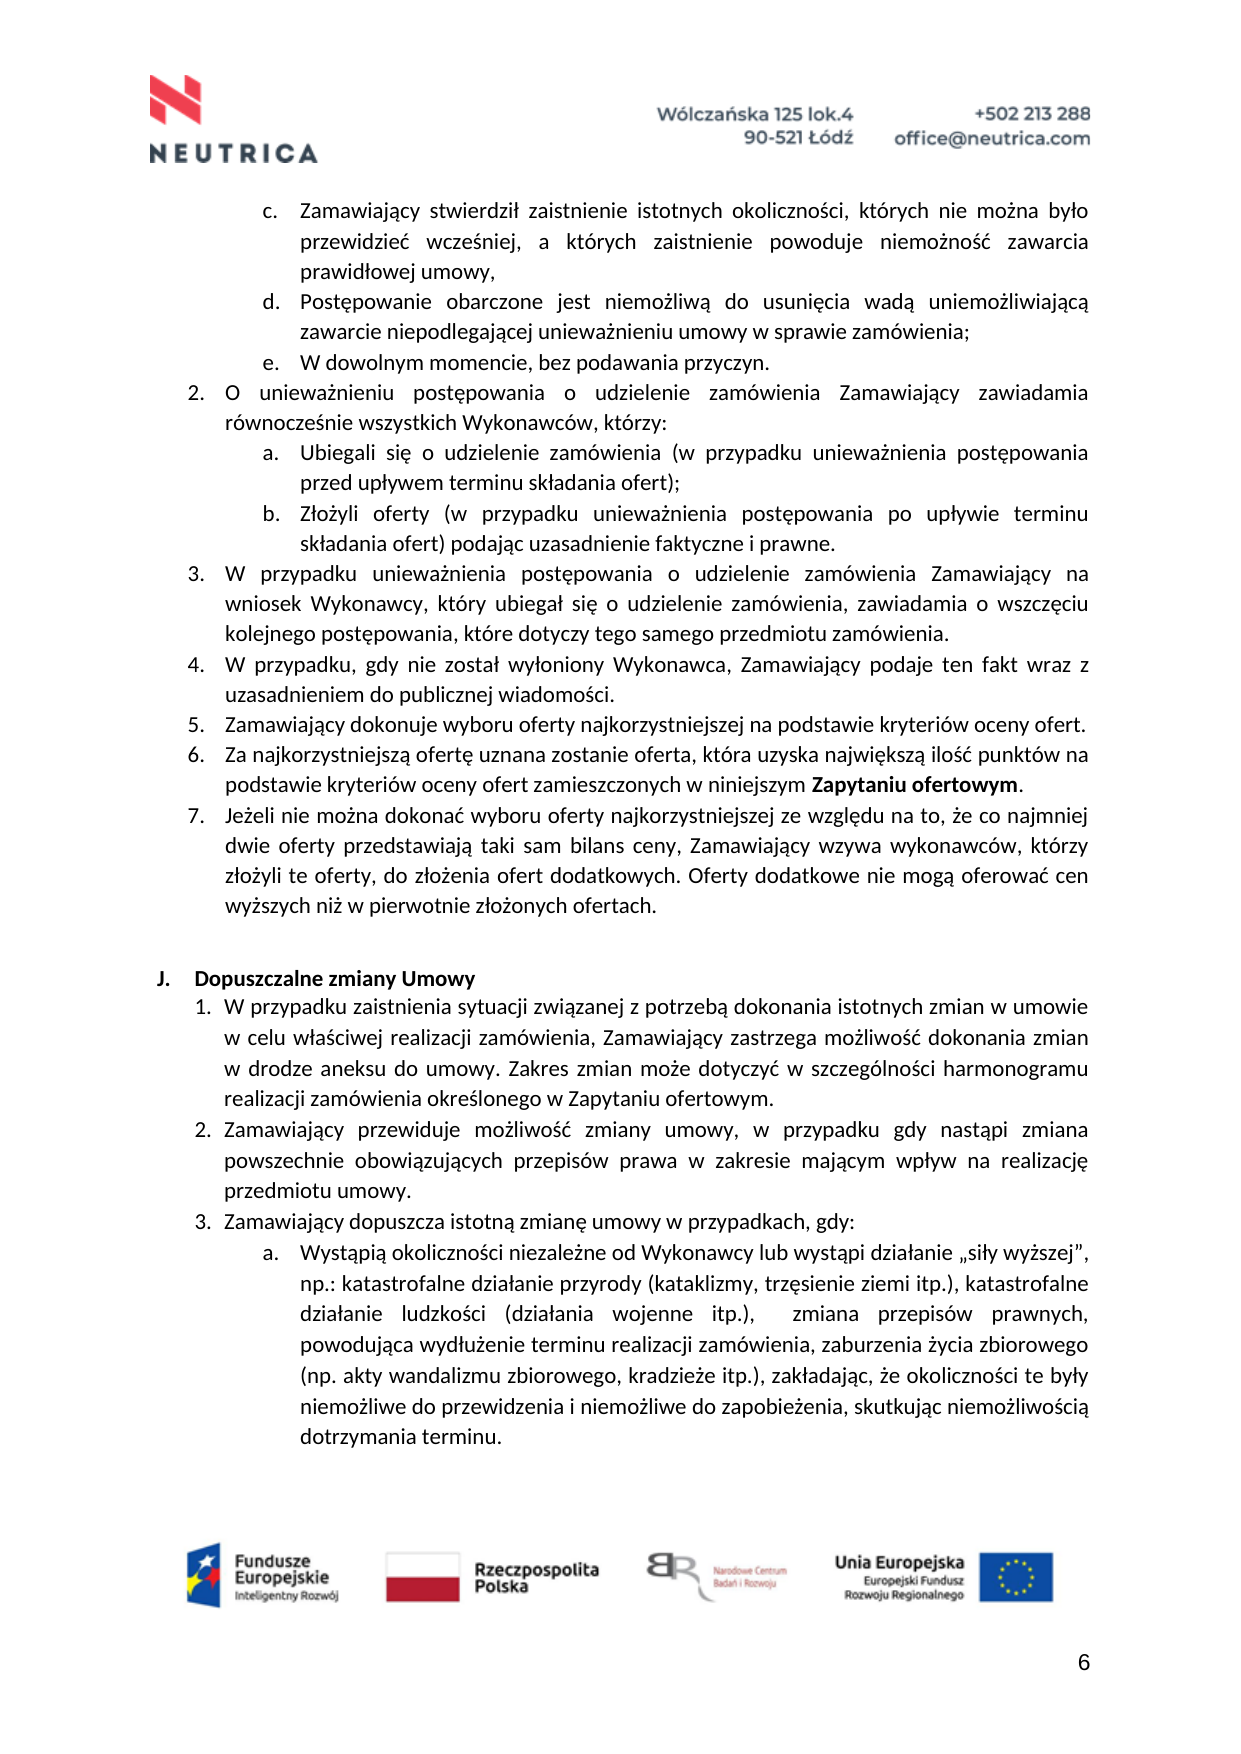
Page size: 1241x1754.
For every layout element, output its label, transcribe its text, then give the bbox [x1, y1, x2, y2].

picture [150, 1505, 1091, 1645]
picture [150, 75, 1091, 163]
list Jeżeli nie można dokonać wyboru oferty najkorzystniejszej ze względu na to, że co najmniej dwie oferty przedstawiają taki sam bilans ceny, Zamawiający wzywa wykonawców, którzy złożyli te oferty, do złożenia ofert dodatkowych. Oferty dodatkowe nie mogą oferować cen wyższych niż w pierwotnie złożonych ofertach. [187, 801, 1090, 919]
list W dowolnym momencie, bez podawania przyczyn. [262, 348, 1090, 376]
list Za najkorzystniejszą ofertę uznana zostanie oferta, która uzyska największą ilość punktów na podstawie kryteriów oceny ofert zamieszczonych w niniejszym Zapytaniu ofertowym. [187, 740, 1090, 798]
list Dopuszczalne zmiany Umowy [157, 964, 1090, 992]
list Złożyli oferty (w przypadku unieważnienia postępowania po upływie terminu składania ofert) podając uzasadnienie faktyczne i prawne. [262, 499, 1090, 557]
list W przypadku zaistnienia sytuacji związanej z potrzebą dokonania istotnych zmian w umowie w celu właściwej realizacji zamówienia, Zamawiający zastrzega możliwość dokonania zmian w drodze aneksu do umowy. Zakres zmian może dotyczyć w szczególności harmonogramu realizacji zamówienia określonego w Zapytaniu ofertowym. [194, 992, 1090, 1112]
list Zamawiający dopuszcza istotną zmianę umowy w przypadkach, gdy: [194, 1207, 1090, 1235]
list Zamawiający przewiduje możliwość zmiany umowy, w przypadku gdy nastąpi zmiana powszechnie obowiązujących przepisów prawa w zakresie mającym wpływ na realizację przedmiotu umowy. [194, 1115, 1090, 1205]
list Ubiegali się o udzielenie zamówienia (w przypadku unieważnienia postępowania przed upływem terminu składania ofert); [262, 438, 1090, 496]
list Postępowanie obarczone jest niemożliwą do usunięcia wadą uniemożliwiającą zawarcie niepodlegającej unieważnieniu umowy w sprawie zamówienia; [262, 287, 1090, 345]
list W przypadku, gdy nie został wyłoniony Wykonawca, Zamawiający podaje ten fakt wraz z uzasadnieniem do publicznej wiadomości. [187, 650, 1090, 708]
list Wystąpią okoliczności niezależne od Wykonawcy lub wystąpi działanie „siły wyższej”, np.: katastrofalne działanie przyrody (kataklizmy, trzęsienie ziemi itp.), katastrofalne działanie ludzkości (działania wojenne itp.), zmiana przepisów prawnych, powodująca wydłużenie terminu realizacji zamówienia, zaburzenia życia zbiorowego (np. akty wandalizmu zbiorowego, kradzieże itp.), zakładając, że okoliczności te były niemożliwe do przewidzenia i niemożliwe do zapobieżenia, skutkując niemożliwością dotrzymania terminu. [262, 1238, 1090, 1451]
list W przypadku unieważnienia postępowania o udzielenie zamówienia Zamawiający na wniosek Wykonawcy, który ubiegał się o udzielenie zamówienia, zawiadamia o wszczęciu kolejnego postępowania, które dotyczy tego samego przedmiotu zamówienia. [187, 559, 1090, 647]
list Zamawiający dokonuje wyboru oferty najkorzystniejszej na podstawie kryteriów oceny ofert. [187, 710, 1090, 738]
list O unieważnieniu postępowania o udzielenie zamówienia Zamawiający zawiadamia równocześnie wszystkich Wykonawców, którzy: [187, 378, 1090, 436]
list Zamawiający stwierdził zaistnienie istotnych okoliczności, których nie można było przewidzieć wcześniej, a których zaistnienie powoduje niemożność zawarcia prawidłowej umowy, [262, 197, 1090, 285]
